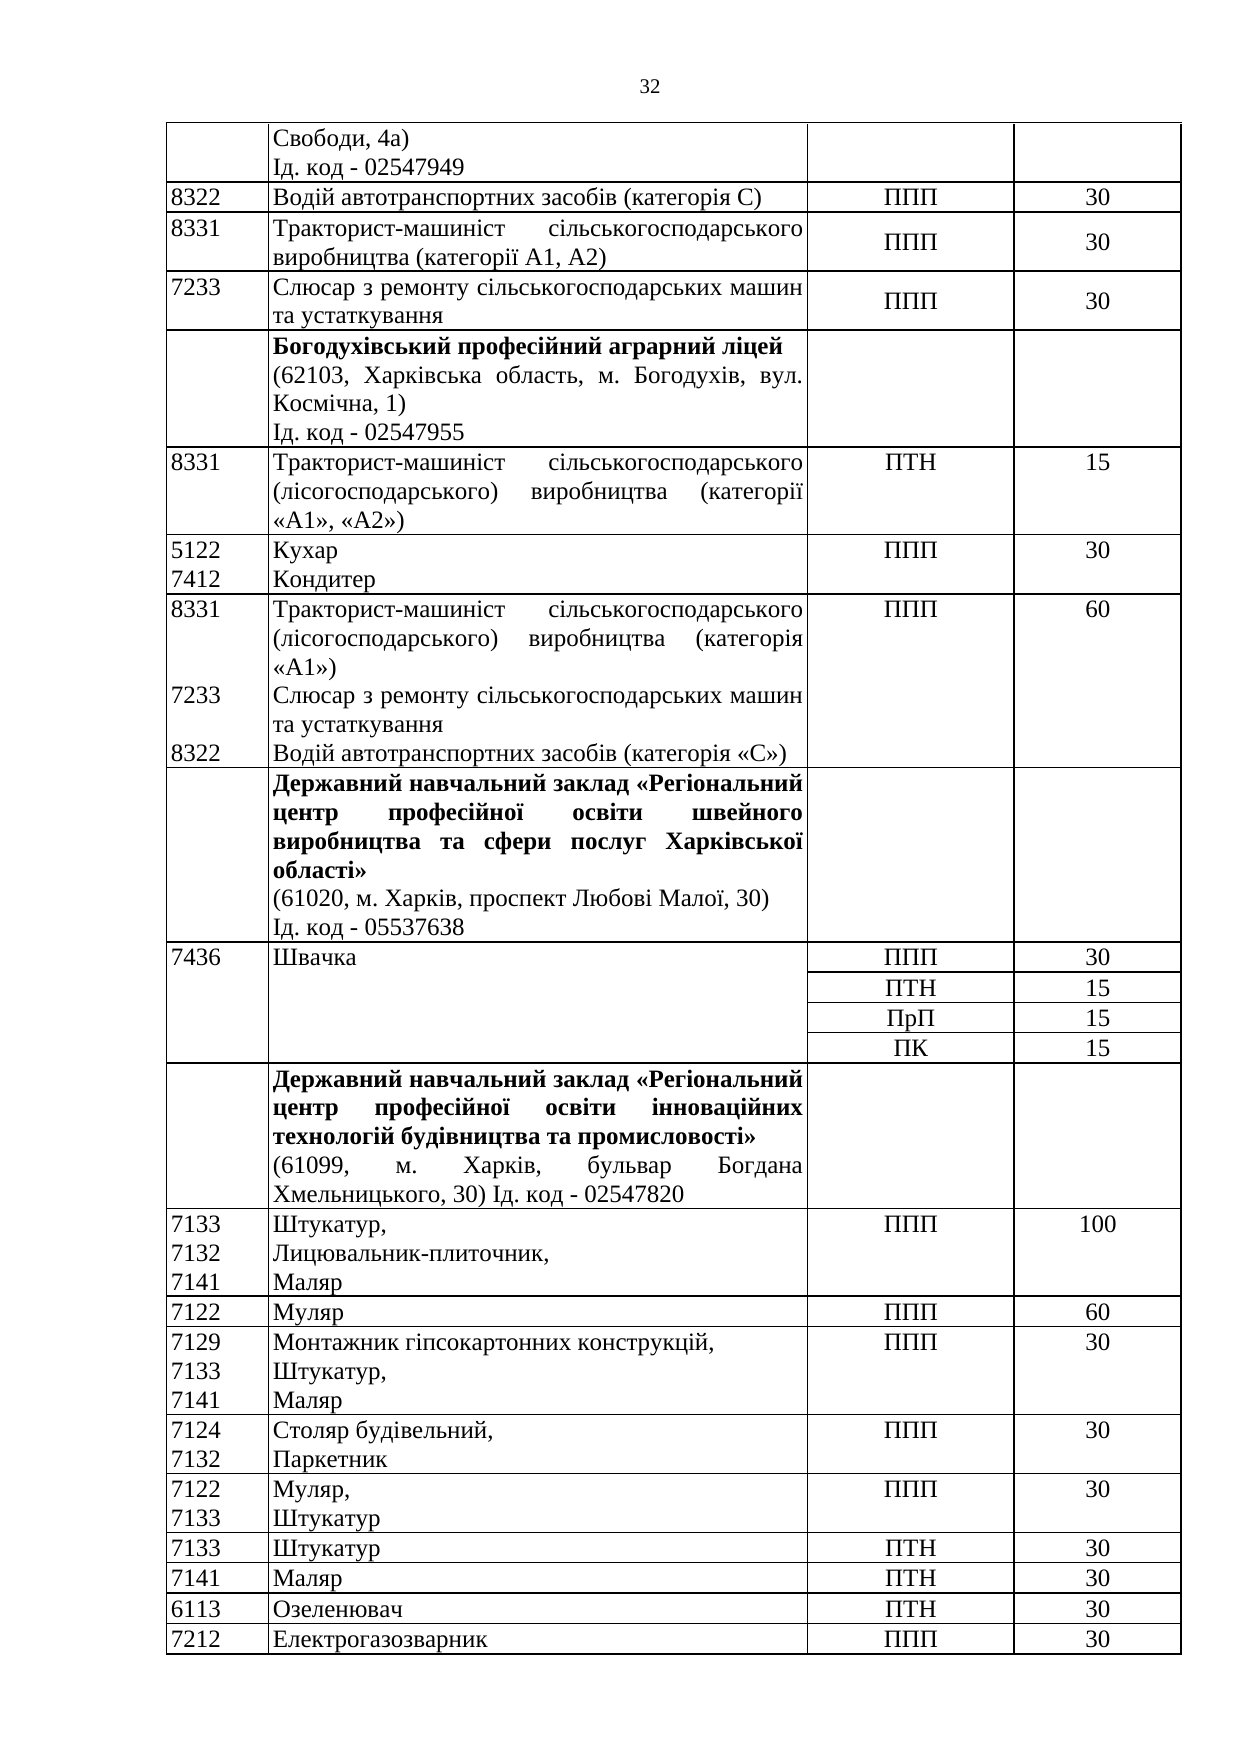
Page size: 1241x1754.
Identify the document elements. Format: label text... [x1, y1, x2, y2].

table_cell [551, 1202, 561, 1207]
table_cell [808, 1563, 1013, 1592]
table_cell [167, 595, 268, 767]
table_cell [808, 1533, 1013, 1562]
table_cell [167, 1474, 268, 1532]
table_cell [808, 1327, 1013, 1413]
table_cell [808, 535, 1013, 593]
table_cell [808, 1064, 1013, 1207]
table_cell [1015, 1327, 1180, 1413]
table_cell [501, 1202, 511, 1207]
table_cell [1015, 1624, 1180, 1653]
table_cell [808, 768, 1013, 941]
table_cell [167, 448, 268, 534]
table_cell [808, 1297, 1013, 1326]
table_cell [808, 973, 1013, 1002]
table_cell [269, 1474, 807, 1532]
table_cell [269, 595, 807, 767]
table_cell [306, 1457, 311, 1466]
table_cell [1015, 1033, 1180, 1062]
table_cell 8322 [167, 183, 268, 211]
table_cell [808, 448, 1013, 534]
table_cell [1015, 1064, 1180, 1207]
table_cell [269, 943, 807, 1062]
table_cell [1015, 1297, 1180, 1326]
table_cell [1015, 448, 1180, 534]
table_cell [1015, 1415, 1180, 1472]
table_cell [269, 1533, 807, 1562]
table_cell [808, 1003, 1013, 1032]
table_cell 8331 [167, 213, 268, 270]
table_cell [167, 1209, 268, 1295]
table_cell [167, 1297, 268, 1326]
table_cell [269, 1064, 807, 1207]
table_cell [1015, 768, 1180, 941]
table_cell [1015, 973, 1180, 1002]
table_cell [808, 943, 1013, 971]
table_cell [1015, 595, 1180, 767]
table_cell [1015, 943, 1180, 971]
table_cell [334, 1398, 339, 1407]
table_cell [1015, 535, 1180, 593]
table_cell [269, 123, 807, 181]
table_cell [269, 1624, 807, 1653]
table_cell [808, 331, 1013, 446]
table_cell 7233 [167, 272, 268, 329]
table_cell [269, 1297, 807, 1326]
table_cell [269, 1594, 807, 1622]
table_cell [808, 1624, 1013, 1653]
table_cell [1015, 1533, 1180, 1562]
table_cell Водій автотранспортних засобів (категорія С) [269, 183, 807, 211]
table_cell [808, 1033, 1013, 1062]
table_cell [808, 123, 1014, 181]
table_cell [167, 123, 268, 181]
table_cell 30 [1015, 213, 1180, 270]
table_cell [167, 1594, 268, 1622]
table_cell [167, 331, 268, 446]
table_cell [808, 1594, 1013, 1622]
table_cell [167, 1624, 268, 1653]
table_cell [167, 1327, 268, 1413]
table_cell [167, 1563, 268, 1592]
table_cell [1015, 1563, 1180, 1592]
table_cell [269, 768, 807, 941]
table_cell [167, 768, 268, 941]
table_cell Богодухівський професійний аграрний ліцей (62103, Харківська область, м. Богодухів, вул. Космічна, 1) Ід. код - 02547955 [269, 331, 807, 446]
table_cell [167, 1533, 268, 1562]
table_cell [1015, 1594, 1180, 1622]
table_cell ППП [808, 183, 1013, 211]
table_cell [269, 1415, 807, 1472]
table_cell [1015, 123, 1181, 181]
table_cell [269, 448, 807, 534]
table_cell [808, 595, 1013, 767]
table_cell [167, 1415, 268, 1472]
table_cell 30 [1015, 272, 1180, 329]
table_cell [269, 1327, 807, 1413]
table_cell Слюсар з ремонту сільськогосподарських машин та устаткування [269, 272, 807, 329]
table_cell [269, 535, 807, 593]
table_cell ППП [808, 213, 1013, 270]
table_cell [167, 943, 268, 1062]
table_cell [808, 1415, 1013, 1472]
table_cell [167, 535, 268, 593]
table_cell Тракторист-машиніст сільськогосподарського виробництва (категорії А1, А2) [269, 213, 807, 270]
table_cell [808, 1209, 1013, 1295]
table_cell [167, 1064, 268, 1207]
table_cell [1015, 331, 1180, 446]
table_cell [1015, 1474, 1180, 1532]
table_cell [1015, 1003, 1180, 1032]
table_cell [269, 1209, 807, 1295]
table_cell ППП [808, 272, 1013, 329]
table_cell 30 [1015, 183, 1180, 211]
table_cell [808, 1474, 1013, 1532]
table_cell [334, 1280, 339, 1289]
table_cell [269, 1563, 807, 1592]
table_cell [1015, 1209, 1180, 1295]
